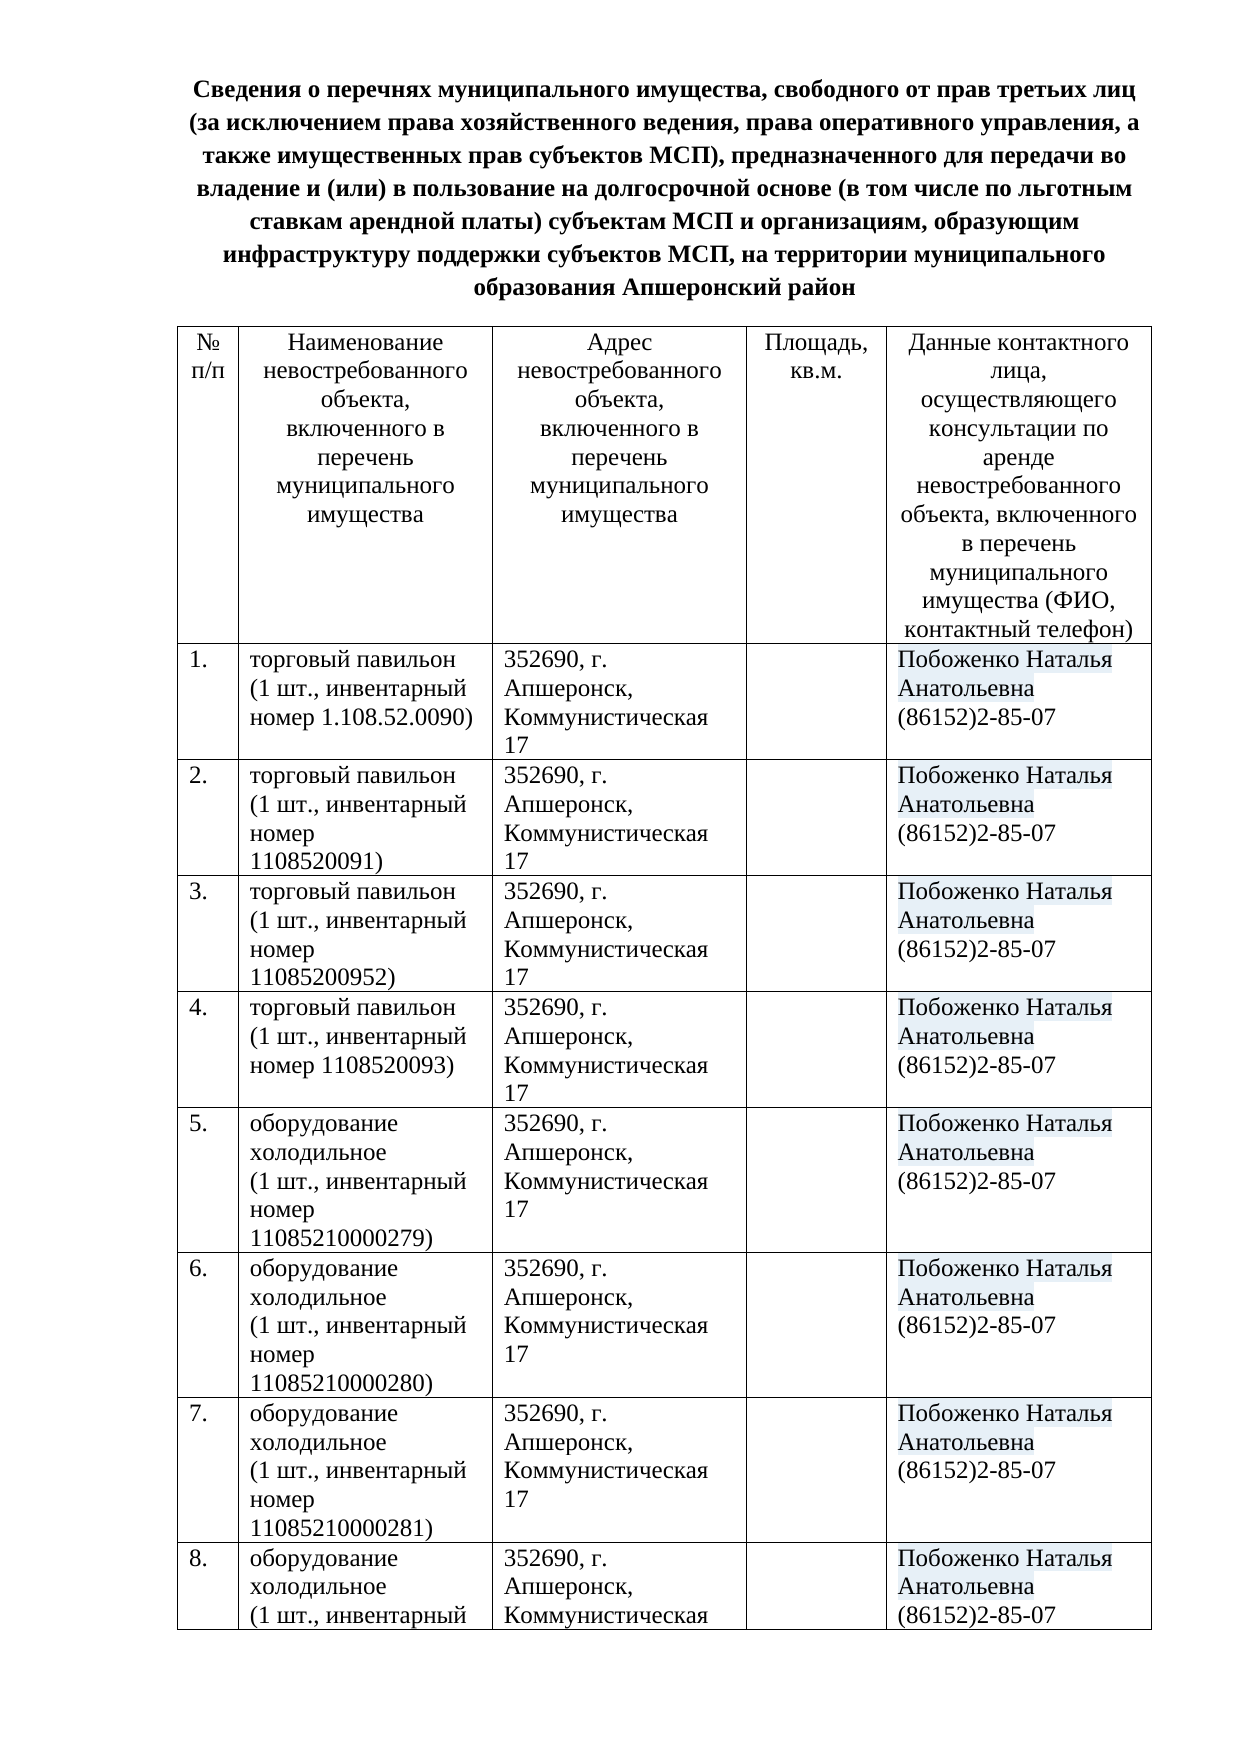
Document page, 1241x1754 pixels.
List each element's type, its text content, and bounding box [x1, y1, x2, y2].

table_cell 2. [178, 760, 238, 875]
table_cell [747, 1253, 886, 1397]
table_cell Побоженко Наталья Анатольевна (86152)2-85-07 [887, 876, 1151, 991]
table_cell Побоженко Наталья Анатольевна (86152)2-85-07 [887, 1108, 1151, 1252]
table_cell 7. [178, 1398, 238, 1542]
table_cell [747, 644, 886, 759]
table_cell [239, 1543, 492, 1629]
table_cell Побоженко Наталья Анатольевна (86152)2-85-07 [887, 644, 1151, 759]
table_cell 352690, г. Апшеронск, Коммунистическая 17 [493, 1108, 746, 1252]
table_cell 3. [178, 876, 238, 991]
table_cell Побоженко Наталья Анатольевна (86152)2-85-07 [887, 1398, 1151, 1542]
table_cell [747, 992, 886, 1107]
table_cell 352690, г. Апшеронск, Коммунистическая 17 [528, 644, 746, 759]
table_cell Побоженко Наталья Анатольевна (86152)2-85-07 [887, 760, 1151, 875]
table_header Адрес невостребованного объекта, включенного в перечень муниципального имущества [493, 327, 746, 643]
table_header Наименование невостребованного объекта, включенного в перечень муниципального имущества [239, 327, 492, 643]
table_cell [747, 1398, 886, 1542]
table_cell 352690, г. Апшеронск, Коммунистическая 17 [608, 1543, 746, 1629]
table_cell 4. [178, 992, 238, 1107]
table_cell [887, 1543, 1151, 1629]
table_cell 5. [178, 1108, 238, 1252]
table_cell 352690, г. Апшеронск, Коммунистическая 17 [493, 876, 746, 991]
table_cell [747, 1543, 886, 1629]
table_cell торговый павильон (1 шт., инвентарный номер 1.108.52.0090) [239, 644, 492, 759]
table_cell Побоженко Наталья Анатольевна (86152)2-85-07 [887, 992, 1151, 1107]
table_cell 8. [178, 1543, 238, 1629]
table_cell [747, 760, 886, 875]
table_cell 6. [178, 1253, 238, 1397]
table_cell [747, 876, 886, 991]
table_header № п/п [178, 327, 238, 643]
table_header Площадь, кв.м. [747, 327, 886, 643]
table_cell 352690, г. Апшеронск, Коммунистическая 17 [493, 1253, 746, 1397]
table_cell [747, 1108, 886, 1252]
table_cell 352690, г. Апшеронск, Коммунистическая 17 [493, 1398, 746, 1542]
table_cell оборудование холодильное (1 шт., инвентарный номер 11085210000280) [239, 1253, 492, 1397]
table_cell торговый павильон (1 шт., инвентарный номер 11085200952) [239, 876, 492, 991]
text Сведения о перечнях муниципального имущества, свободного от прав третьих лиц (за исключением права хозяйственного ведения, права оперативного управления, а также имущественных прав субъектов МСП), предназначенного для передачи во владение и (или) в пользование на долгосрочной основе (в том числе по льготным ставкам арендной платы) субъектам МСП и организациям, образующим инфраструктуру поддержки субъектов МСП, на территории муниципального образования Апшеронский район [177, 74, 1152, 301]
table_cell торговый павильон (1 шт., инвентарный номер 1108520091) [239, 760, 492, 875]
table_cell торговый павильон (1 шт., инвентарный номер 1108520093) [239, 992, 492, 1107]
table_cell 1. [178, 644, 238, 759]
table_cell оборудование холодильное (1 шт., инвентарный номер 11085210000279) [239, 1108, 492, 1252]
table_cell 352690, г. Апшеронск, Коммунистическая 17 [528, 760, 746, 875]
table_cell Побоженко Наталья Анатольевна (86152)2-85-07 [887, 1253, 1151, 1397]
table_cell оборудование холодильное (1 шт., инвентарный номер 11085210000281) [239, 1398, 492, 1542]
table_cell 352690, г. Апшеронск, Коммунистическая 17 [493, 992, 746, 1107]
table_header Данные контактного лица, осуществляющего консультации по аренде невостребованного объекта, включенного в перечень муниципального имущества (ФИО, контактный телефон) [887, 327, 1151, 643]
